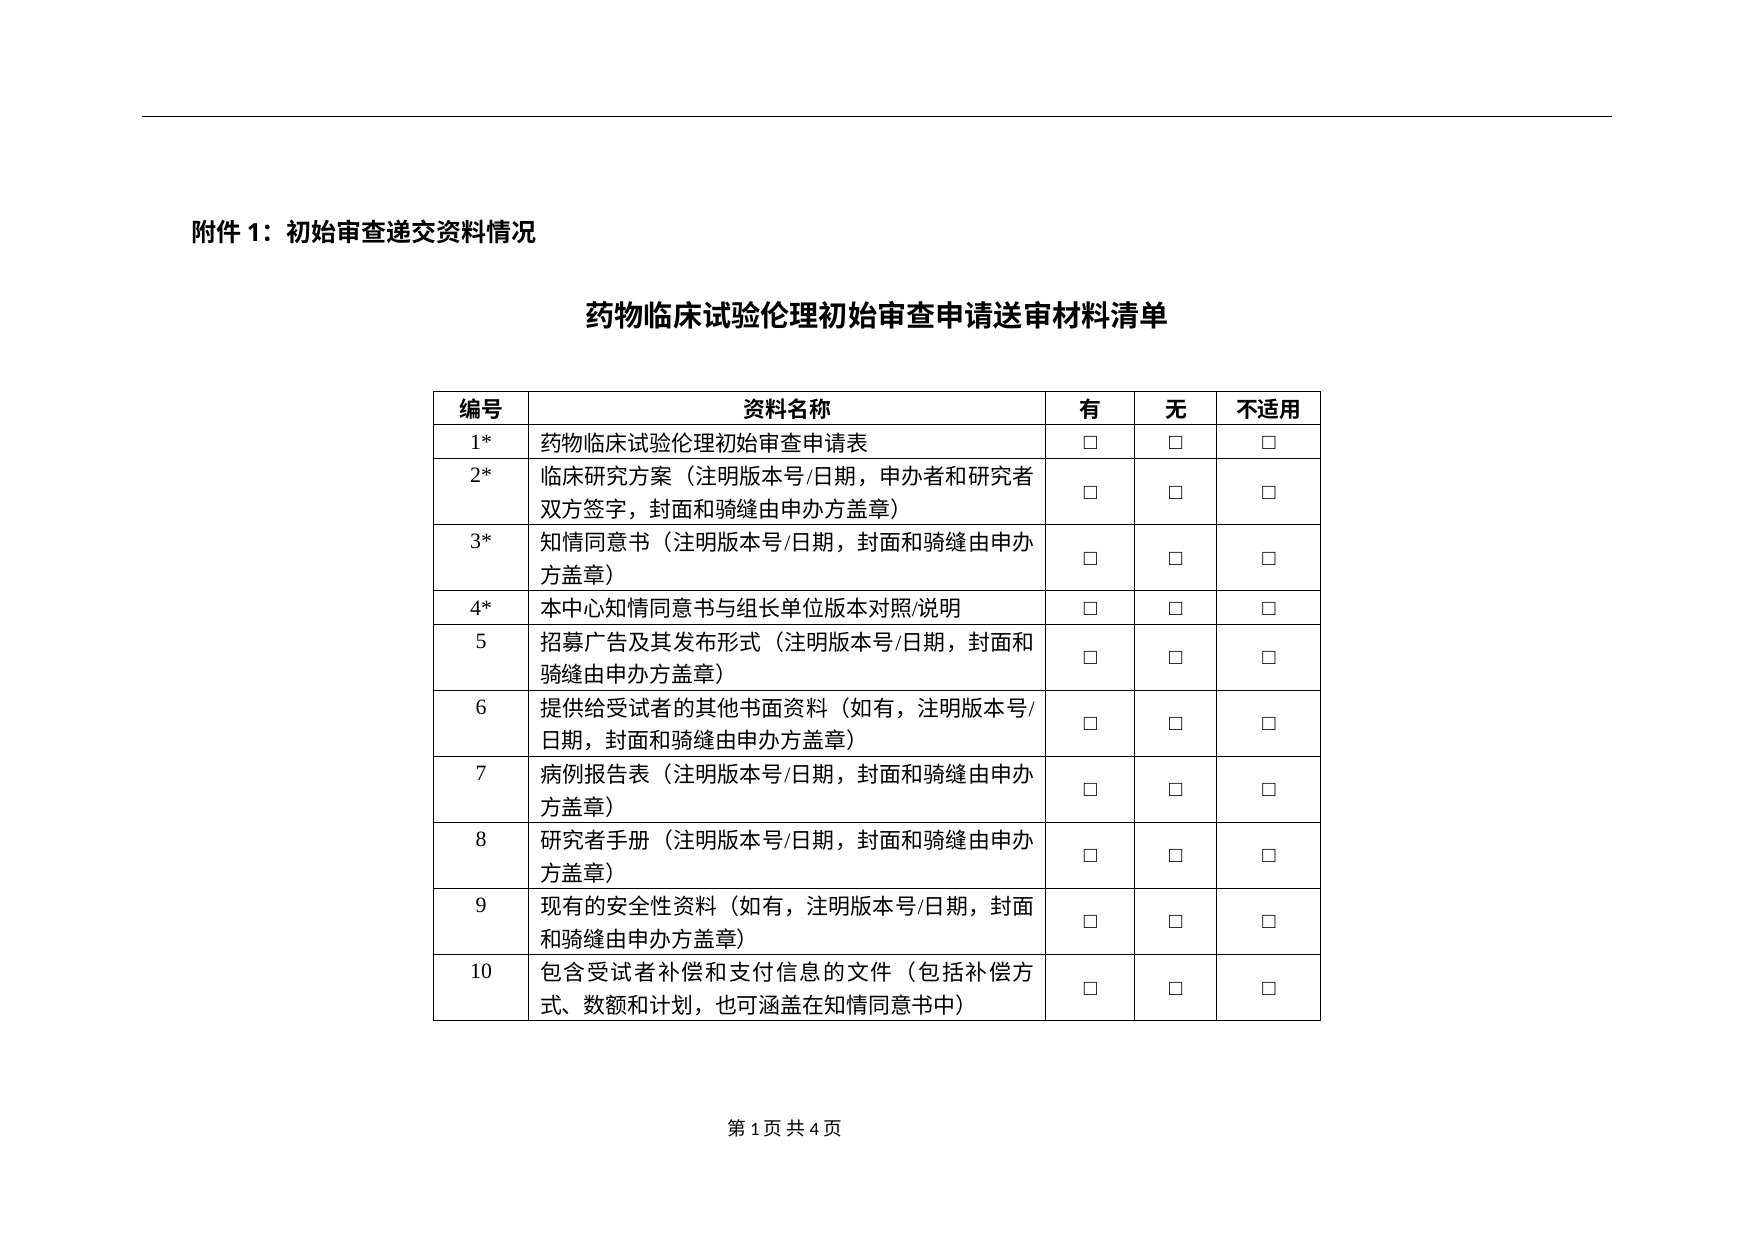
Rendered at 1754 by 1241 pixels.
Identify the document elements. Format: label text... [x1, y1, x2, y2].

table_cell □ [1046, 425, 1134, 458]
table_header 不适用 [1217, 392, 1320, 424]
table_cell 8 [434, 823, 528, 888]
table_header 无 [1135, 392, 1216, 424]
table_cell □ [1046, 955, 1134, 1020]
table_cell □ [1135, 955, 1216, 1020]
table_cell □ [1135, 425, 1216, 458]
table_cell □ [1046, 525, 1134, 590]
table_cell □ [1217, 691, 1320, 756]
table_cell □ [1046, 625, 1134, 689]
table_cell 药物临床试验伦理初始审查申请表 [529, 425, 1045, 458]
table_cell 2* [434, 459, 528, 524]
table_cell 临床研究方案（注明版本号/日期，申办者和研究者双方签字，封面和骑缝由申办方盖章） [529, 459, 1045, 524]
table_cell 6 [434, 691, 528, 756]
table_cell □ [1217, 625, 1320, 689]
table_cell □ [1046, 591, 1134, 623]
list 附件1：初始审查递交资料情况 [192, 198, 1604, 263]
table_cell □ [1217, 757, 1320, 822]
table_cell 招募广告及其发布形式（注明版本号/日期，封面和骑缝由申办方盖章） [529, 625, 1045, 689]
table_cell □ [1046, 691, 1134, 756]
table_cell □ [1135, 525, 1216, 590]
table_cell 7 [434, 757, 528, 822]
table_cell □ [1217, 525, 1320, 590]
table_cell □ [1046, 459, 1134, 524]
table_cell □ [1217, 955, 1320, 1020]
table_cell □ [1046, 889, 1134, 954]
table_cell □ [1217, 459, 1320, 524]
table_cell □ [1217, 823, 1320, 888]
table_cell □ [1135, 459, 1216, 524]
table_cell 包含受试者补偿和支付信息的文件（包括补偿方式、数额和计划，也可涵盖在知情同意书中） [529, 955, 1045, 1020]
table_cell □ [1046, 823, 1134, 888]
table_cell □ [1217, 425, 1320, 458]
table_header 有 [1046, 392, 1134, 424]
table_cell □ [1135, 757, 1216, 822]
text 药物临床试验伦理初始审查申请送审材料清单 [150, 281, 1604, 346]
table_cell □ [1135, 823, 1216, 888]
table_cell 10 [434, 955, 528, 1020]
table_cell □ [1217, 591, 1320, 623]
table_cell 1* [434, 425, 528, 458]
table_cell □ [1135, 889, 1216, 954]
table_cell 知情同意书（注明版本号/日期，封面和骑缝由申办方盖章） [529, 525, 1045, 590]
table_cell □ [1217, 889, 1320, 954]
table_cell □ [1135, 691, 1216, 756]
table_cell 提供给受试者的其他书面资料（如有，注明版本号/日期，封面和骑缝由申办方盖章） [529, 691, 1045, 756]
table_cell 5 [434, 625, 528, 689]
table_cell 本中心知情同意书与组长单位版本对照/说明 [529, 591, 1045, 623]
table_cell 研究者手册（注明版本号/日期，封面和骑缝由申办方盖章） [529, 823, 1045, 888]
table_header 资料名称 [529, 392, 1045, 424]
table_cell □ [1046, 757, 1134, 822]
table_cell 9 [434, 889, 528, 954]
table_cell 病例报告表（注明版本号/日期，封面和骑缝由申办方盖章） [529, 757, 1045, 822]
table_cell 现有的安全性资料（如有，注明版本号/日期，封面和骑缝由申办方盖章） [529, 889, 1045, 954]
table_header 编号 [434, 392, 528, 424]
table_cell □ [1135, 625, 1216, 689]
table_cell 4* [434, 591, 528, 623]
table_cell □ [1135, 591, 1216, 623]
table_cell 3* [434, 525, 528, 590]
